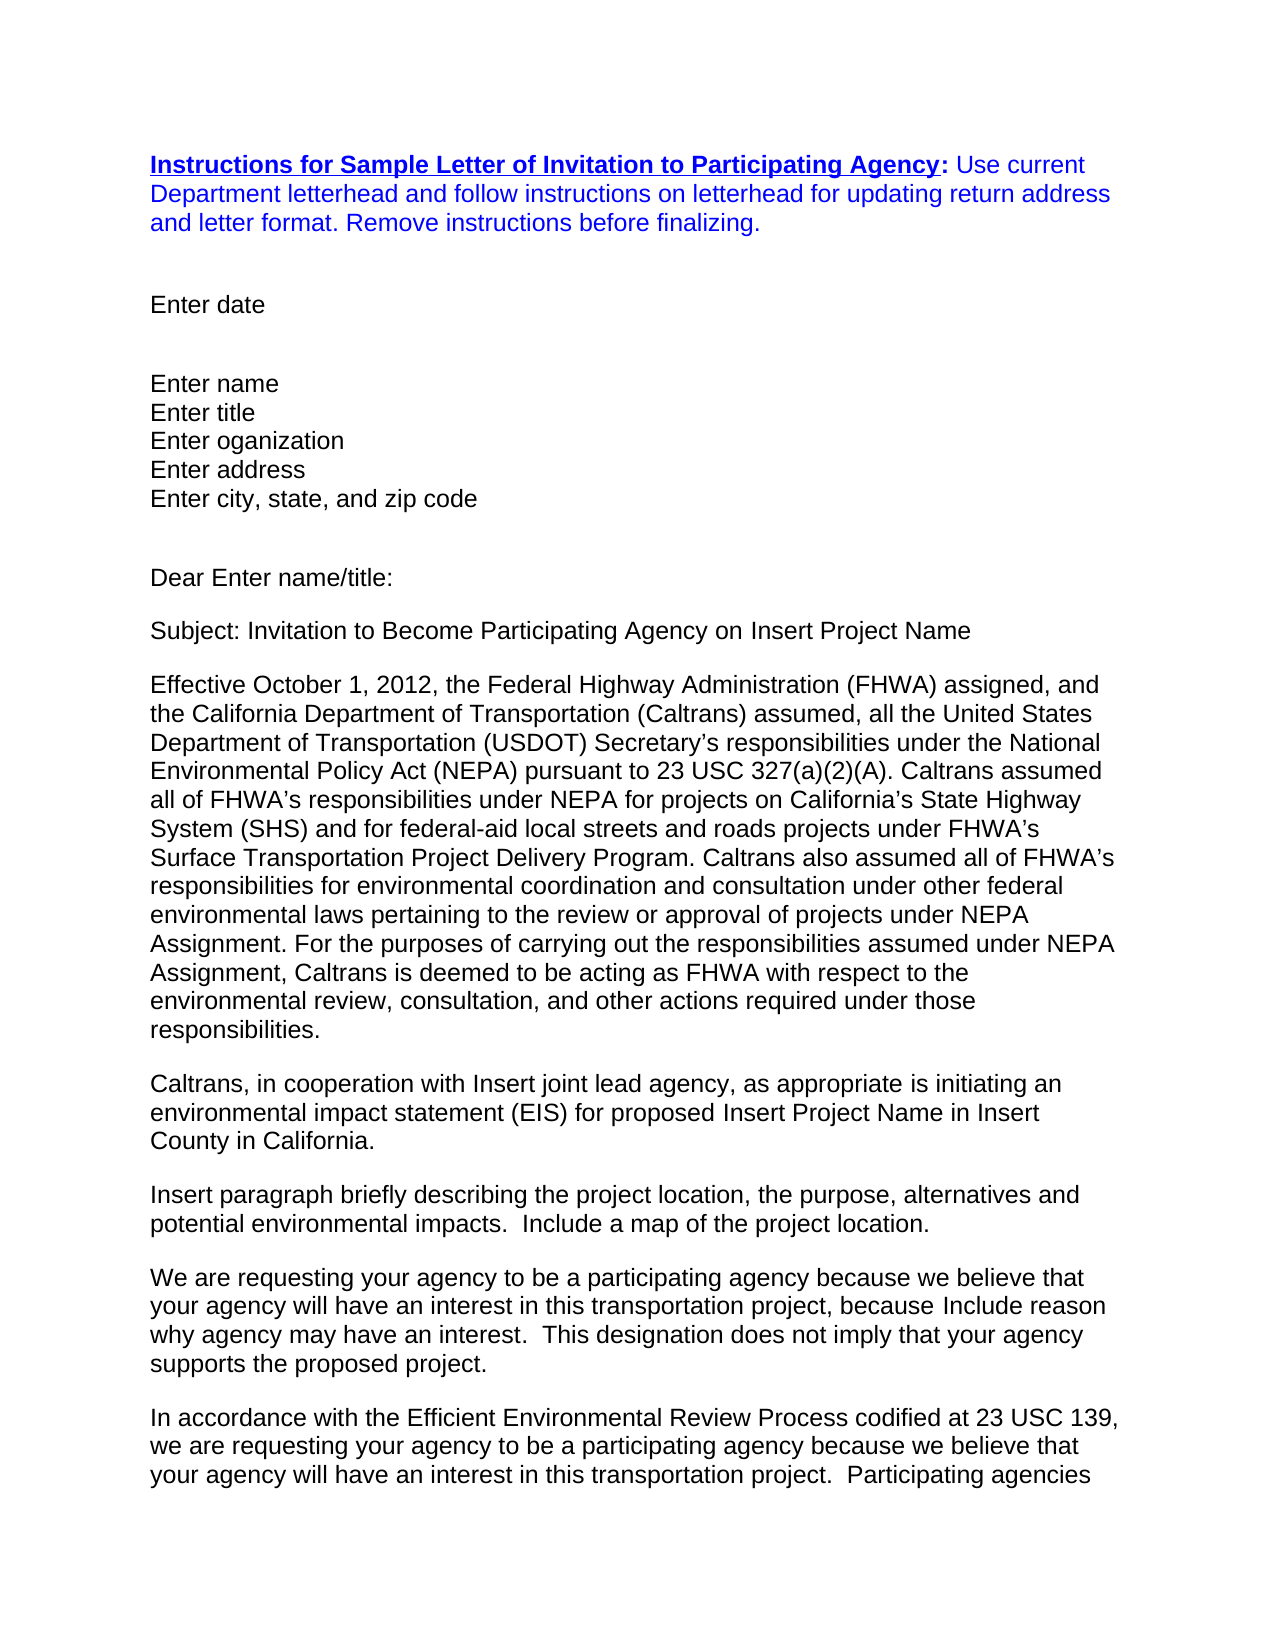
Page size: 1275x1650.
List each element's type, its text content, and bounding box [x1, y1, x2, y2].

text Enter oganization [150, 426, 1125, 455]
text Subject: Invitation to Become Participating Agency on Insert Project Name [150, 616, 1125, 645]
text Enter address [150, 455, 1125, 484]
text Enter date [150, 290, 1125, 319]
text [150, 1402, 1125, 1489]
text Caltrans, in cooperation with Insert joint lead agency, as appropriate is initiating an environmental impact statement (EIS) for proposed Insert Project Name in Insert County in California. [150, 1069, 1125, 1155]
text Insert paragraph briefly describing the project location, the purpose, alternatives and potential environmental impacts. Include a map of the project location. [150, 1180, 1125, 1237]
text We are requesting your agency to be a participating agency because we believe that your agency will have an interest in this transportation project, because Include reason why agency may have an interest. This designation does not imply that your agency supports the proposed project. [150, 1262, 1125, 1377]
text Enter title [150, 397, 1125, 426]
text Instructions for Sample Letter of Invitation to Participating Agency: Use current Department letterhead and follow instructions on letterhead for updating return address and letter format. Remove instructions before finalizing. [150, 150, 1125, 236]
text Dear Enter name/title: [150, 562, 1125, 591]
text Effective October 1, 2012, the Federal Highway Administration (FHWA) assigned, and the California Department of Transportation (Caltrans) assumed, all the United States Department of Transportation (USDOT) Secretary’s responsibilities under the National Environmental Policy Act (NEPA) pursuant to 23 USC 327(a)(2)(A). Caltrans assumed all of FHWA’s responsibilities under NEPA for projects on California’s State Highway System (SHS) and for federal-aid local streets and roads projects under FHWA’s Surface Transportation Project Delivery Program. Caltrans also assumed all of FHWA’s responsibilities for environmental coordination and consultation under other federal environmental laws pertaining to the review or approval of projects under NEPA Assignment. For the purposes of carrying out the responsibilities assumed under NEPA Assignment, Caltrans is deemed to be acting as FHWA with respect to the environmental review, consultation, and other actions required under those responsibilities. [150, 670, 1125, 1044]
text Enter name [150, 369, 1125, 397]
text Enter city, state, and zip code [150, 484, 1125, 512]
